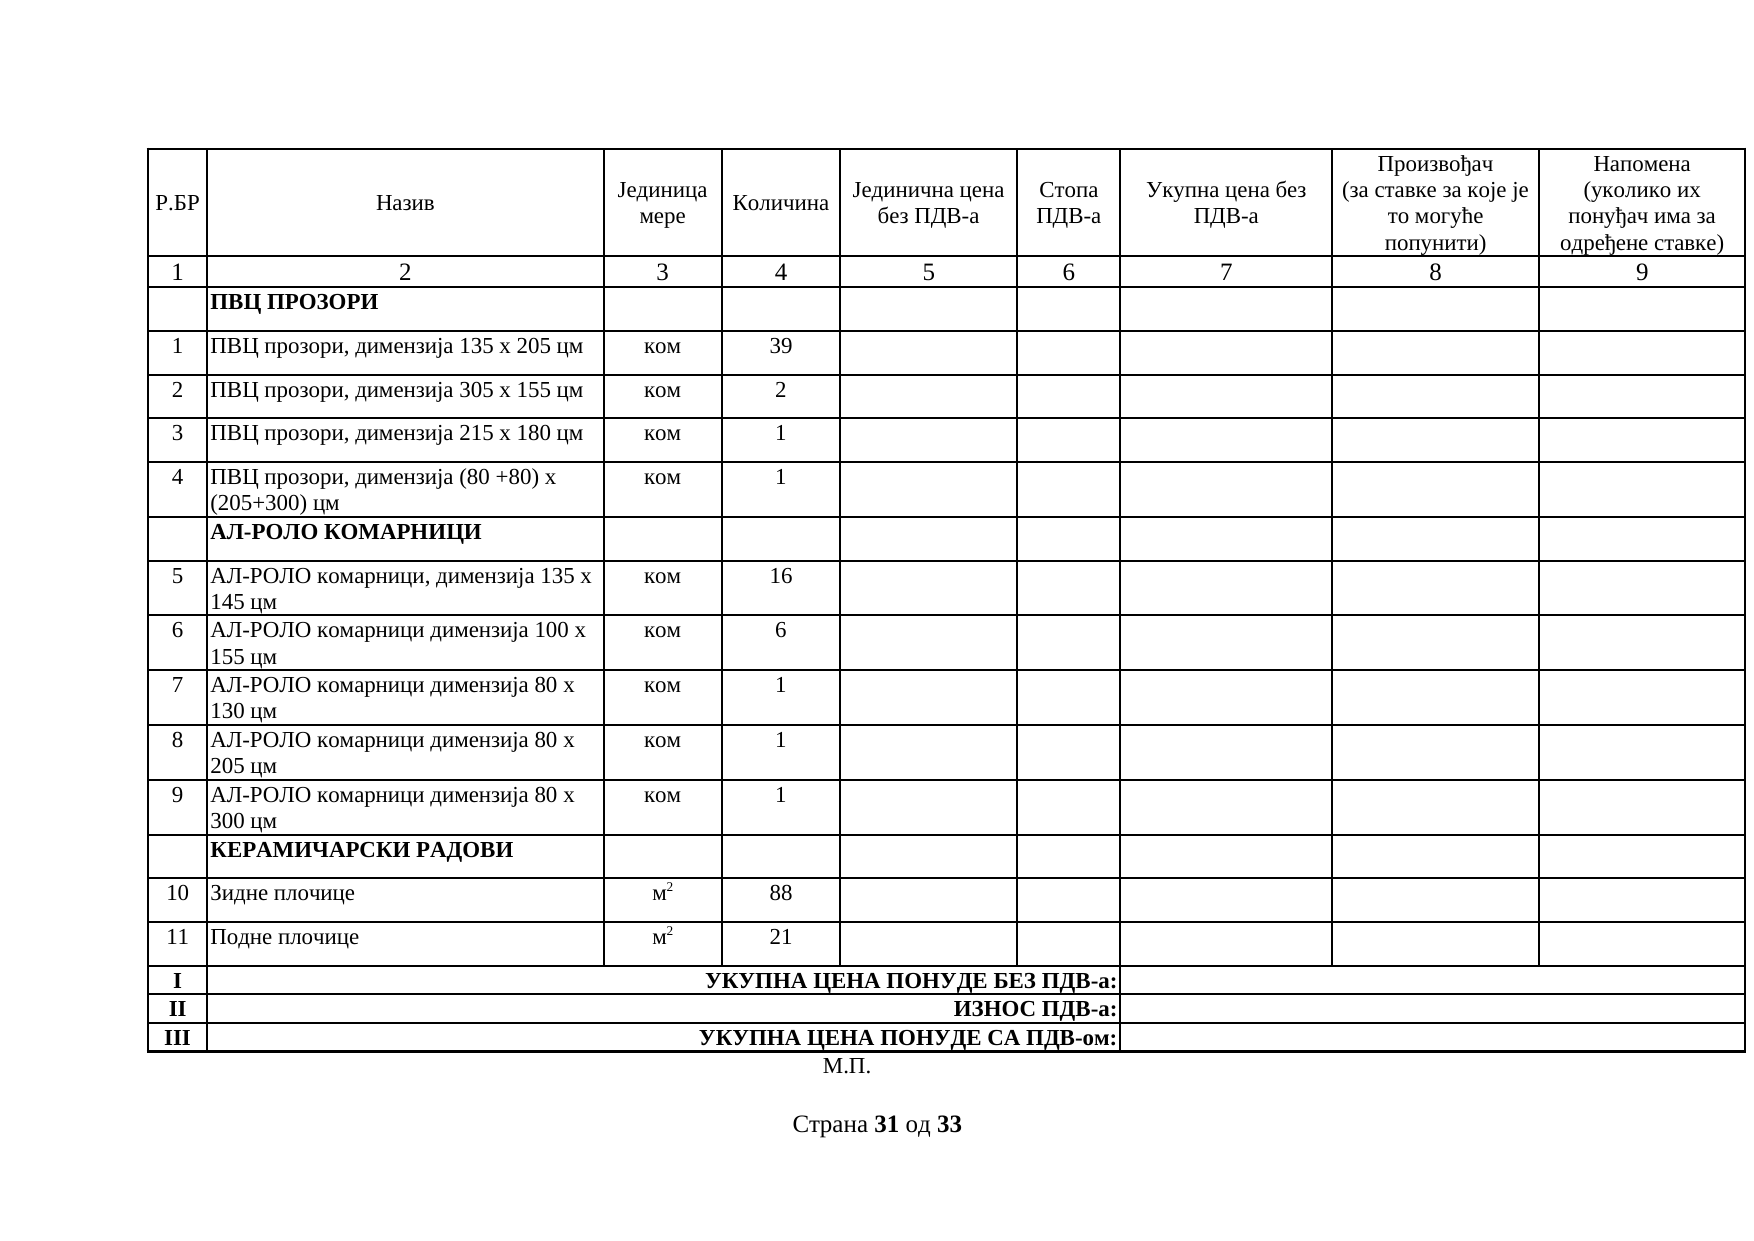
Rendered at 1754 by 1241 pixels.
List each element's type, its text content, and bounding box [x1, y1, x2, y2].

table_cell [841, 463, 1016, 516]
table_cell [1333, 562, 1538, 614]
table_cell [1540, 836, 1744, 877]
table_cell [1540, 616, 1744, 669]
text М.П. [823, 1053, 1606, 1079]
table_cell [1540, 781, 1744, 833]
table_cell [723, 836, 839, 877]
table_cell [1018, 376, 1119, 417]
table_cell 2 [723, 376, 839, 417]
table_cell 21 [723, 923, 839, 965]
table_header Јединица мере [605, 150, 721, 255]
table_cell [1333, 923, 1538, 965]
table_cell [149, 288, 206, 330]
table_cell [1018, 781, 1119, 833]
table_cell [1540, 332, 1744, 373]
table_cell ком [605, 332, 721, 373]
table_cell КЕРАМИЧАРСКИ РАДОВИ [208, 836, 603, 877]
table_cell [1121, 836, 1331, 877]
table_cell АЛ-РОЛО комарници димензија 80 х 300 цм [208, 781, 603, 833]
table_cell [1018, 726, 1119, 779]
table_cell УКУПНА ЦЕНА ПОНУДЕ СА ПДВ-ом: [208, 1024, 1119, 1050]
table_cell 1 [723, 463, 839, 516]
table_cell [1333, 419, 1538, 461]
table_header Јединична цена без ПДВ-а [841, 150, 1016, 255]
table_cell [1540, 463, 1744, 516]
table_cell [1121, 616, 1331, 669]
table_cell 88 [723, 879, 839, 921]
table_cell АЛ-РОЛО комарници, димензија 135 х 145 цм [208, 562, 603, 614]
table_cell [841, 419, 1016, 461]
table_cell [1018, 419, 1119, 461]
table_cell 7 [1121, 257, 1331, 286]
table_cell 1 [149, 332, 206, 373]
table_cell Зидне плочице [208, 879, 603, 921]
table_cell [841, 671, 1016, 724]
table_cell [841, 726, 1016, 779]
table_cell ком [605, 463, 721, 516]
table_cell 39 [723, 332, 839, 373]
table_cell III [149, 1024, 206, 1050]
table_cell ИЗНОС ПДВ-а: [208, 995, 1119, 1022]
table_cell АЛ-РОЛО КОМАРНИЦИ [208, 518, 603, 559]
table_cell [149, 836, 206, 877]
table_cell ПВЦ прозори, димензија 305 х 155 цм [208, 376, 603, 417]
table_cell 4 [723, 257, 839, 286]
table_cell 6 [723, 616, 839, 669]
table_cell [1018, 463, 1119, 516]
table_cell [1121, 562, 1331, 614]
table_cell 8 [149, 726, 206, 779]
table_cell [1333, 332, 1538, 373]
table_cell [1333, 836, 1538, 877]
table_cell [1333, 616, 1538, 669]
table_cell [1018, 518, 1119, 559]
table_cell [1333, 781, 1538, 833]
table_cell [1540, 671, 1744, 724]
table_cell [605, 288, 721, 330]
table_cell ПВЦ прозори, димензија (80 +80) х (205+300) цм [208, 463, 603, 516]
table_cell [1540, 419, 1744, 461]
table_cell [841, 879, 1016, 921]
table_cell 7 [149, 671, 206, 724]
table_cell [605, 836, 721, 877]
table_cell [723, 288, 839, 330]
table_header Напомена (уколико их понуђач има за одређене ставке) [1540, 150, 1744, 255]
table_cell [1121, 923, 1331, 965]
table_header Назив [208, 150, 603, 255]
table_header Р.БР [149, 150, 206, 255]
table_cell [1121, 781, 1331, 833]
table_cell 4 [149, 463, 206, 516]
table_cell [1018, 288, 1119, 330]
table_cell [1018, 671, 1119, 724]
table_cell [1018, 332, 1119, 373]
table_cell [1333, 726, 1538, 779]
table_cell [1333, 376, 1538, 417]
table_cell I [149, 967, 206, 993]
table_cell Подне плочице [208, 923, 603, 965]
table_cell [841, 288, 1016, 330]
table_cell [1121, 726, 1331, 779]
table_cell [1333, 288, 1538, 330]
table_cell ком [605, 616, 721, 669]
table_cell [841, 836, 1016, 877]
table_cell 11 [149, 923, 206, 965]
table_cell 3 [605, 257, 721, 286]
table_cell [605, 518, 721, 559]
table_cell [1018, 836, 1119, 877]
table_cell м2 [605, 923, 721, 965]
table_cell [1540, 923, 1744, 965]
table_cell [1121, 288, 1331, 330]
table_cell [1121, 463, 1331, 516]
table_cell [841, 518, 1016, 559]
table_header Укупна цена без ПДВ-а [1121, 150, 1331, 255]
table_cell [1121, 376, 1331, 417]
table_cell ком [605, 726, 721, 779]
table_header Стопа ПДВ-а [1018, 150, 1119, 255]
table_cell [1540, 726, 1744, 779]
table_cell 3 [149, 419, 206, 461]
table_cell 2 [208, 257, 603, 286]
table_cell 2 [149, 376, 206, 417]
table_header Количина [723, 150, 839, 255]
table_cell [1018, 923, 1119, 965]
table_cell ком [605, 562, 721, 614]
table_cell 1 [723, 726, 839, 779]
table_cell [1121, 518, 1331, 559]
table_cell [1121, 995, 1744, 1022]
table_cell [1540, 518, 1744, 559]
table_cell 6 [149, 616, 206, 669]
table_cell [1540, 879, 1744, 921]
table_cell 6 [1018, 257, 1119, 286]
table_cell [841, 923, 1016, 965]
table_cell АЛ-РОЛО комарници димензија 80 х 205 цм [208, 726, 603, 779]
table_cell [841, 332, 1016, 373]
table_cell [1540, 562, 1744, 614]
table_cell 1 [723, 781, 839, 833]
table_cell [1333, 879, 1538, 921]
table_cell [723, 518, 839, 559]
table_cell м2 [605, 879, 721, 921]
table_cell 5 [149, 562, 206, 614]
table_cell [1540, 288, 1744, 330]
table_cell [1121, 967, 1744, 993]
table_cell [1333, 518, 1538, 559]
table_cell ПВЦ прозори, димензија 135 х 205 цм [208, 332, 603, 373]
table_cell ПВЦ прозори, димензија 215 х 180 цм [208, 419, 603, 461]
table_cell [1018, 562, 1119, 614]
table_cell УКУПНА ЦЕНА ПОНУДЕ БЕЗ ПДВ-а: [208, 967, 1119, 993]
table_cell [1121, 879, 1331, 921]
table_cell [1333, 671, 1538, 724]
table_cell 16 [723, 562, 839, 614]
table_cell ком [605, 419, 721, 461]
table_cell [1018, 616, 1119, 669]
table_cell [1121, 1024, 1744, 1050]
table_cell II [149, 995, 206, 1022]
table_cell 1 [723, 671, 839, 724]
table_cell ПВЦ ПРОЗОРИ [208, 288, 603, 330]
table_cell [841, 376, 1016, 417]
table_cell [841, 616, 1016, 669]
table_cell [1018, 879, 1119, 921]
table_cell [149, 518, 206, 559]
table_cell АЛ-РОЛО комарници димензија 100 х 155 цм [208, 616, 603, 669]
table_cell [1333, 463, 1538, 516]
table_cell [1121, 419, 1331, 461]
table_cell [841, 562, 1016, 614]
table_cell 5 [841, 257, 1016, 286]
table_cell 1 [149, 257, 206, 286]
table_cell [841, 781, 1016, 833]
table_cell 10 [149, 879, 206, 921]
table_cell ком [605, 671, 721, 724]
table_cell АЛ-РОЛО комарници димензија 80 х 130 цм [208, 671, 603, 724]
table_cell ком [605, 781, 721, 833]
table_cell 1 [723, 419, 839, 461]
table_cell ком [605, 376, 721, 417]
table_cell 9 [1540, 257, 1744, 286]
table_cell 8 [1333, 257, 1538, 286]
table_cell [1121, 671, 1331, 724]
table_cell 9 [149, 781, 206, 833]
table_cell [1121, 332, 1331, 373]
table_header Произвођач (за ставке за које је то могуће попунити) [1333, 150, 1538, 255]
table_cell [1540, 376, 1744, 417]
